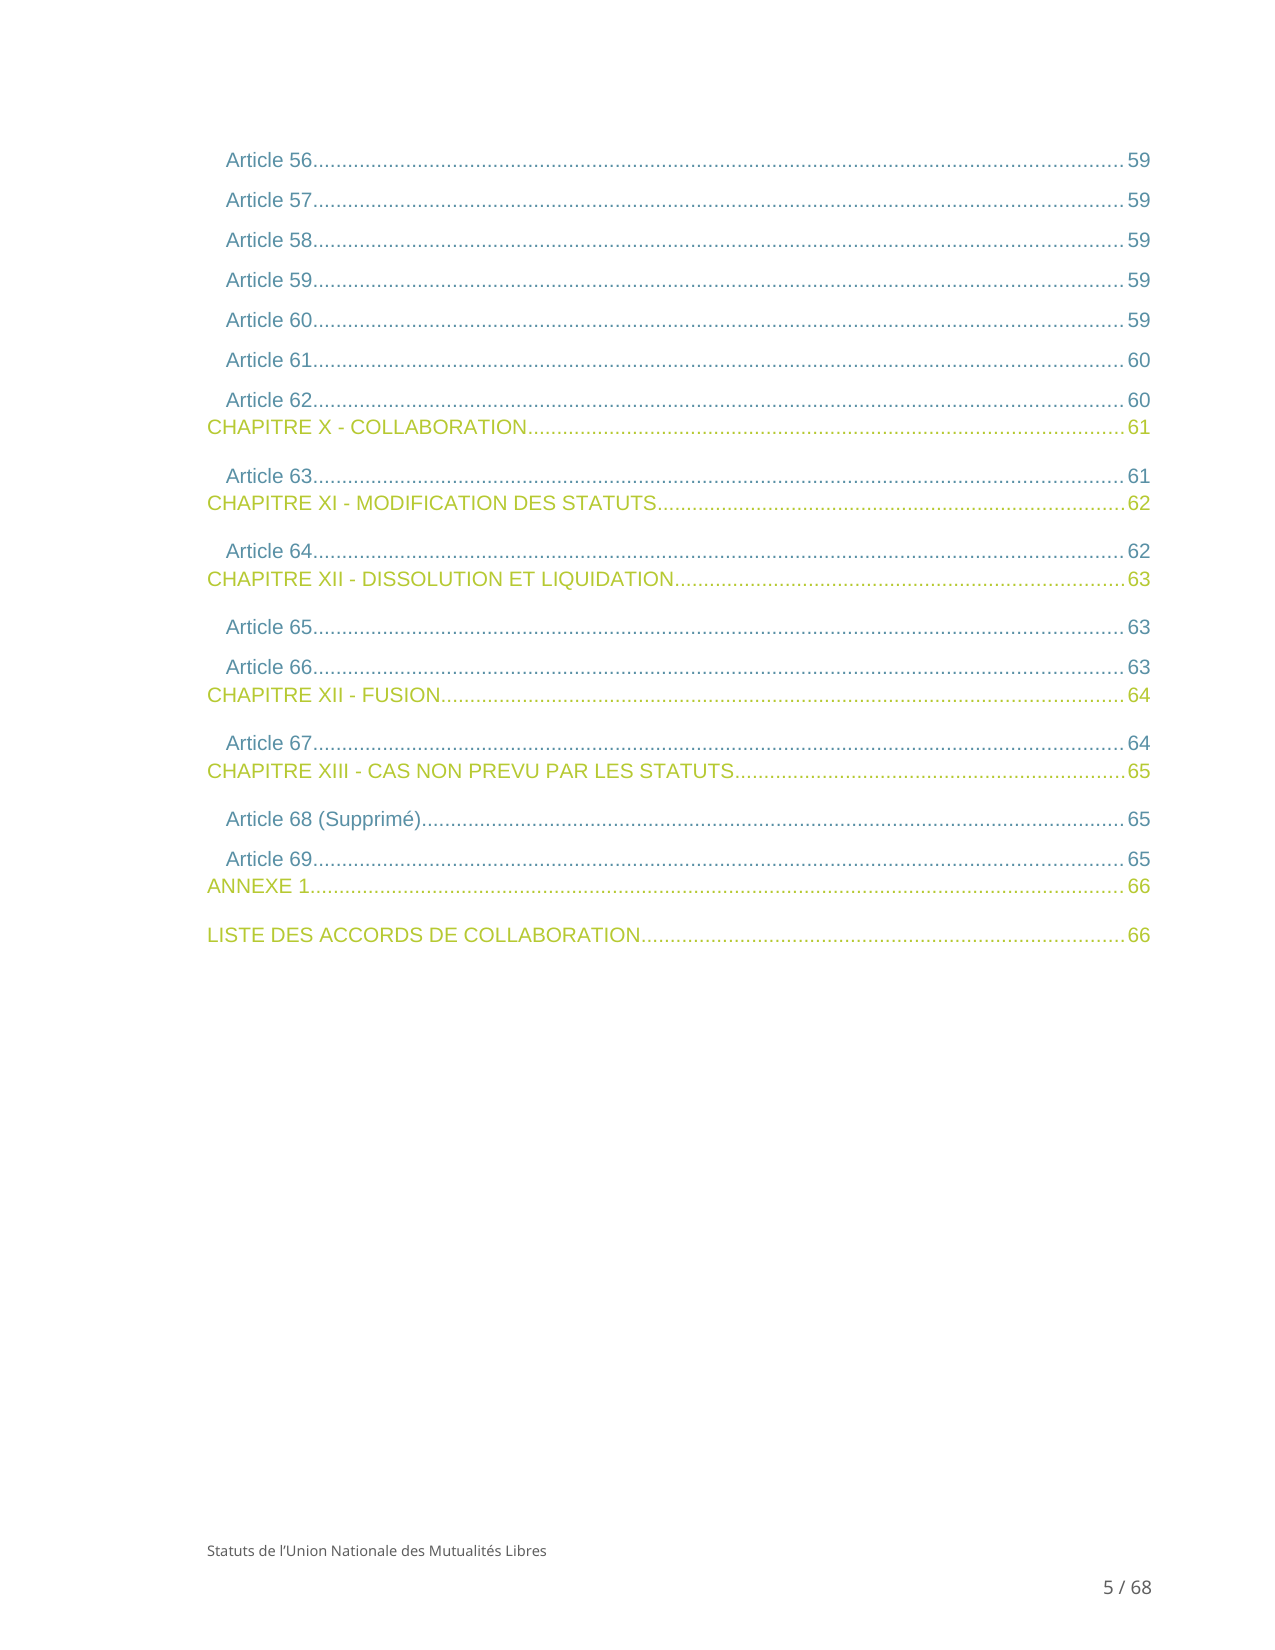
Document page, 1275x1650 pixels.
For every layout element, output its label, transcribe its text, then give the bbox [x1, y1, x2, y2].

text CHAPITRE XII - FUSION 64 [207, 683, 1152, 707]
text Article 66 63 [226, 655, 1152, 679]
text Article 64 62 [226, 539, 1152, 563]
text Article 57 59 [226, 188, 1152, 212]
text CHAPITRE XIII - CAS NON PREVU PAR LES STATUTS 65 [207, 758, 1152, 782]
text Article 65 63 [226, 615, 1152, 639]
text Liste des accords de collaboration 66 [207, 923, 1152, 947]
text Article 62 60 [226, 388, 1152, 412]
text Article 61 60 [226, 348, 1152, 372]
text Article 63 61 [226, 463, 1152, 487]
text Article 59 59 [226, 268, 1152, 292]
text Article 56 59 [226, 148, 1152, 172]
text Article 60 59 [226, 308, 1152, 332]
text Article 68 (Supprimé) 65 [226, 807, 1152, 831]
text Article 69 65 [226, 847, 1152, 871]
text Article 58 59 [226, 228, 1152, 252]
text CHAPITRE X - COLLABORATION 61 [207, 415, 1152, 439]
text Article 67 64 [226, 731, 1152, 755]
text Annexe 1 66 [207, 874, 1152, 898]
text CHAPITRE XI - MODIFICATION DES STATUTS 62 [207, 491, 1152, 515]
text CHAPITRE XII - DISSOLUTION ET LIQUIDATION 63 [207, 567, 1152, 591]
